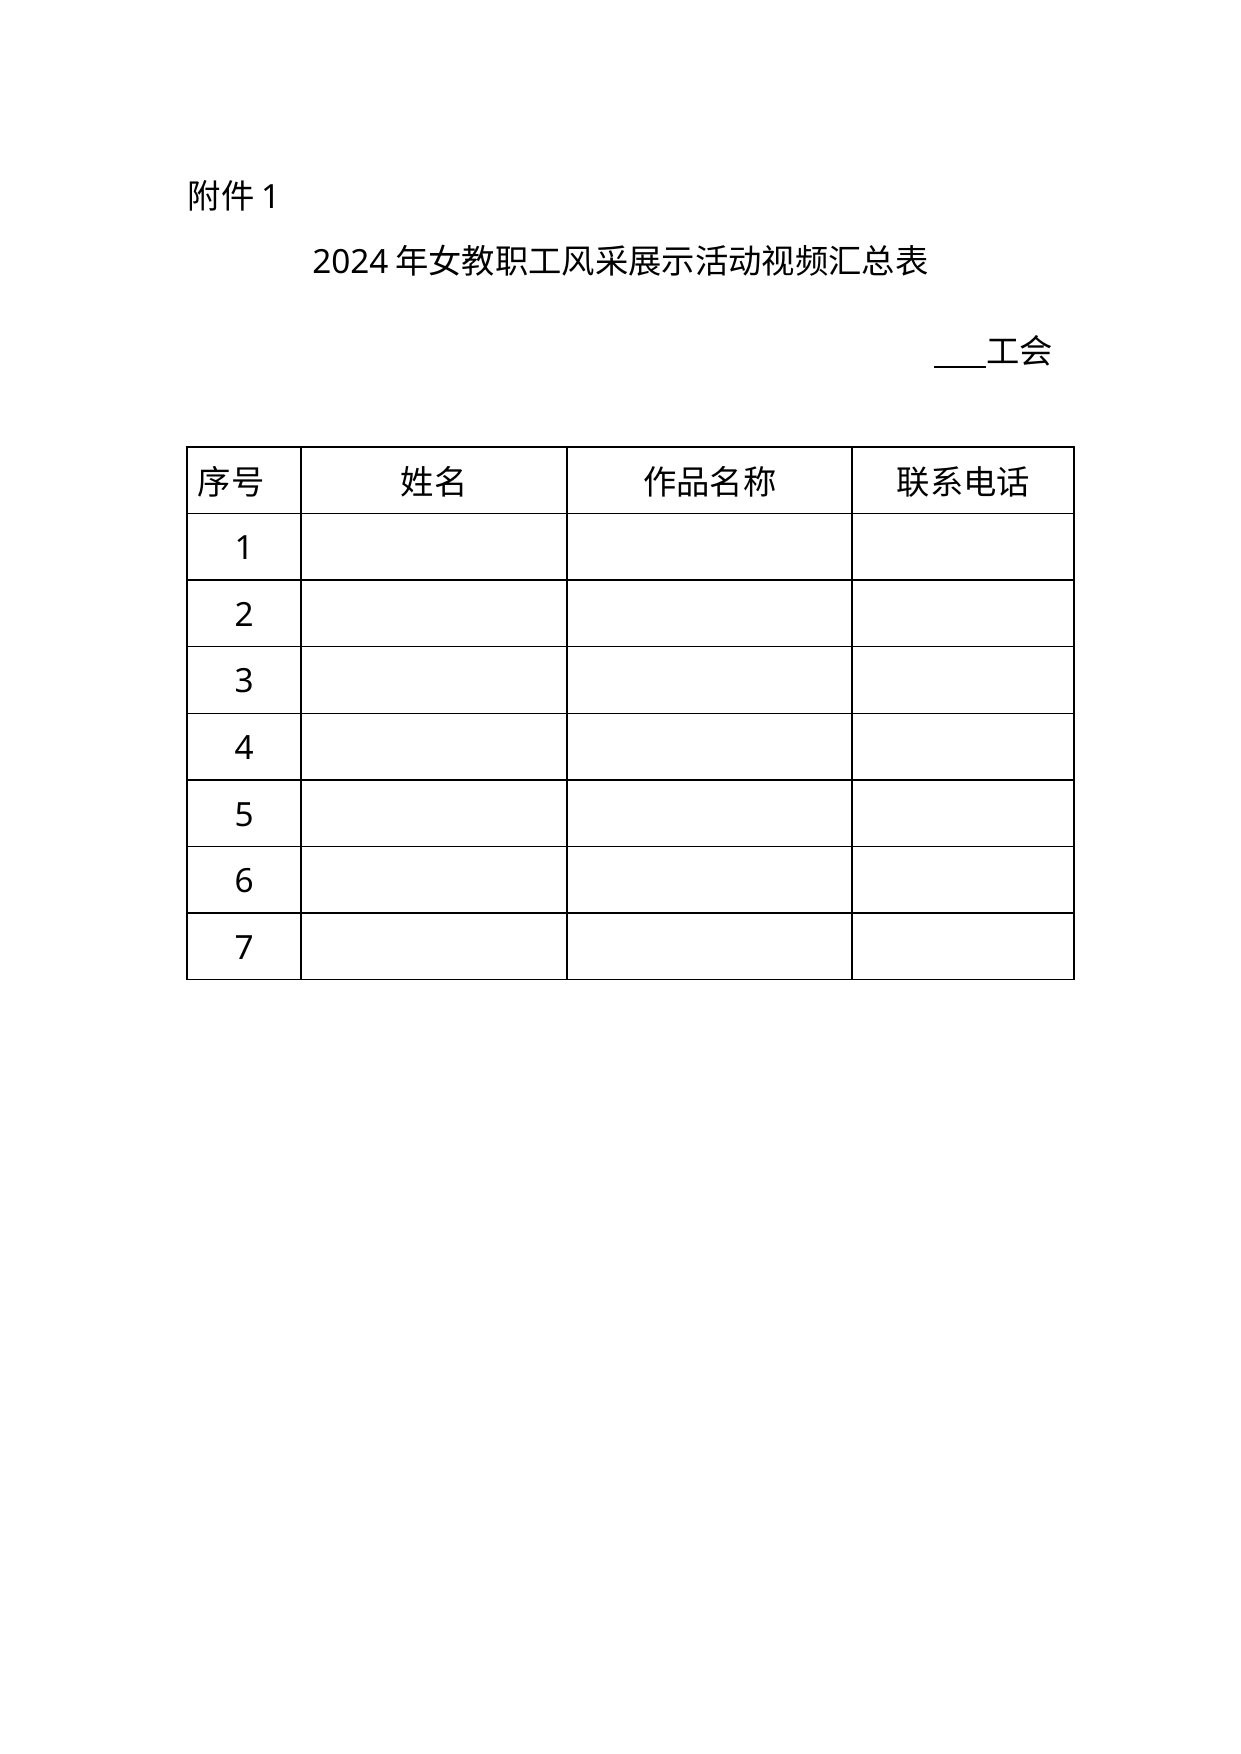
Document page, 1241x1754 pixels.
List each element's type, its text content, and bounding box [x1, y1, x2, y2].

table_header 序号 [188, 448, 300, 513]
table_cell [568, 847, 851, 912]
table_cell [568, 581, 851, 646]
table_cell [568, 914, 851, 979]
table_cell [568, 647, 851, 712]
table_cell [302, 514, 566, 579]
text 工会 [187, 316, 1053, 381]
table_header 作品名称 [568, 448, 851, 513]
table_cell [853, 714, 1073, 779]
table_cell [853, 647, 1073, 712]
table_cell [302, 781, 566, 846]
table_cell [568, 714, 851, 779]
table_cell 2 [188, 581, 300, 646]
table_cell [302, 847, 566, 912]
table_cell 4 [188, 714, 300, 779]
text 2024年女教职工风采展示活动视频汇总表 [187, 227, 1053, 292]
table_cell 7 [188, 914, 300, 979]
table_header 姓名 [302, 448, 566, 513]
table_cell [302, 647, 566, 712]
table_cell 5 [188, 781, 300, 846]
table_cell [853, 581, 1073, 646]
table_cell [302, 581, 566, 646]
text 附件1 [187, 162, 1053, 227]
table_cell [853, 781, 1073, 846]
table_cell 6 [188, 847, 300, 912]
table_cell 1 [188, 514, 300, 579]
table_cell [568, 514, 851, 579]
table_cell 3 [188, 647, 300, 712]
table_header 联系电话 [853, 448, 1073, 513]
table_cell [853, 914, 1073, 979]
table_cell [302, 714, 566, 779]
table_cell [853, 514, 1073, 579]
table_cell [302, 914, 566, 979]
table_cell [853, 847, 1073, 912]
table_cell [568, 781, 851, 846]
